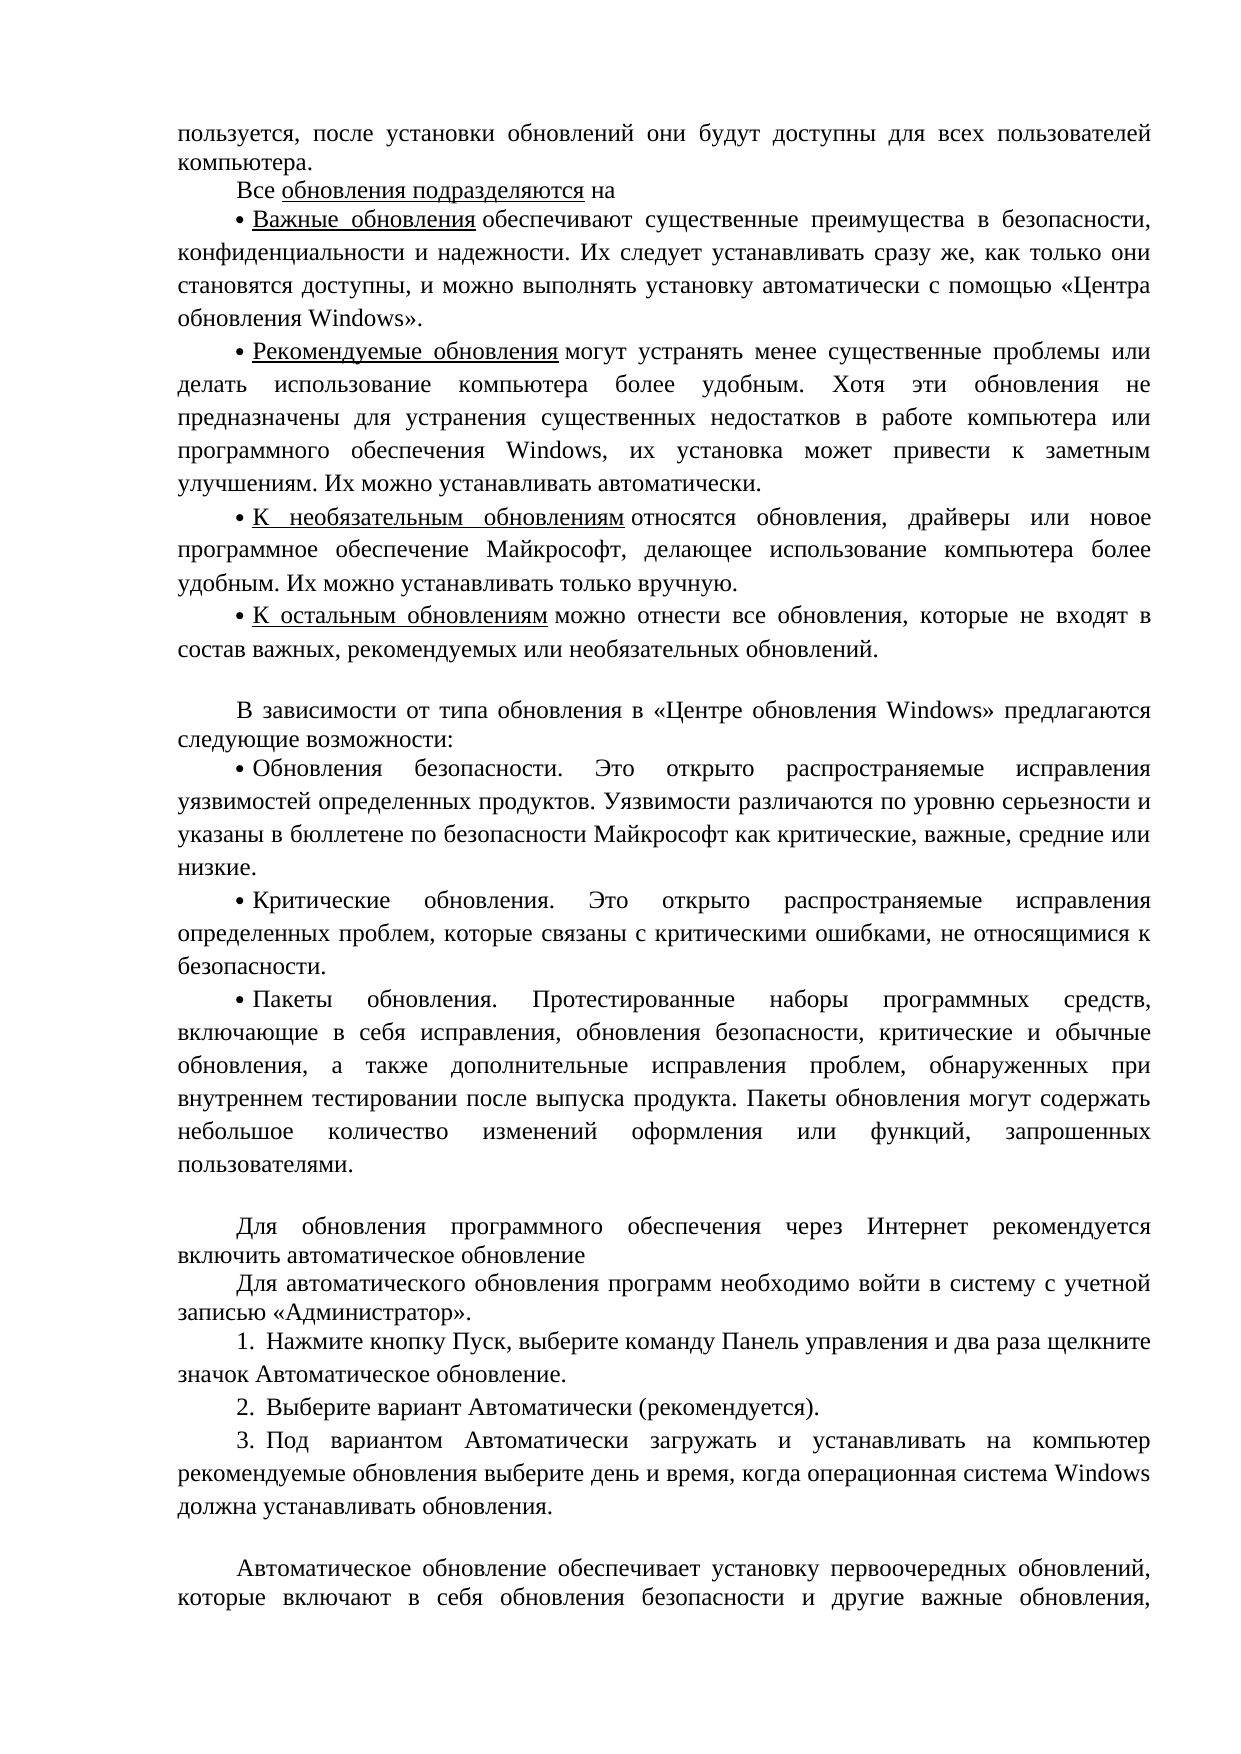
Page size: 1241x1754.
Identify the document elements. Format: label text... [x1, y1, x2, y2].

list Пакеты обновления. Протестированные наборы программных средств, включающие в себя исправления, обновления безопасности, критические и обычные обновления, а также дополнительные исправления проблем, обнаруженных при внутреннем тестировании после выпуска продукта. Пакеты обновления могут содержать небольшое количество изменений оформления или функций, запрошенных пользователями. [177, 984, 1152, 1178]
text Для обновления программного обеспечения через Интернет рекомендуется включить автоматическое обновление [177, 1211, 1152, 1268]
list Под вариантом Автоматически загружать и устанавливать на компьютер рекомендуемые обновления выберите день и время, когда операционная система Windows должна устанавливать обновления. [177, 1425, 1152, 1520]
list К остальным обновлениям можно отнести все обновления, которые не входят в состав важных, рекомендуемых или необязательных обновлений. [177, 601, 1152, 662]
list Рекомендуемые обновления могут устранять менее существенные проблемы или делать использование компьютера более удобным. Хотя эти обновления не предназначены для устранения существенных недостатков в работе компьютера или программного обеспечения Windows, их установка может привести к заметным улучшениям. Их можно устанавливать автоматически. [177, 336, 1152, 497]
text Все обновления подразделяются на [177, 176, 1152, 204]
list Критические обновления. Это открыто распространяемые исправления определенных проблем, которые связаны с критическими ошибками, не относящимися к безопасности. [177, 885, 1152, 980]
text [177, 1553, 1152, 1610]
list Выберите вариант Автоматически (рекомендуется). [177, 1392, 1152, 1421]
list Нажмите кнопку Пуск, выберите команду Панель управления и два раза щелкните значок Автоматическое обновление. [177, 1326, 1152, 1388]
list Важные обновления обеспечивают существенные преимущества в безопасности, конфиденциальности и надежности. Их следует устанавливать сразу же, как только они становятся доступны, и можно выполнять установку автоматически с помощью «Центра обновления Windows». [177, 204, 1152, 332]
list К необязательным обновлениям относятся обновления, драйверы или новое программное обеспечение Майкрософт, делающее использование компьютера более удобным. Их можно устанавливать только вручную. [177, 502, 1152, 596]
text Для автоматического обновления программ необходимо войти в систему с учетной записью «Администратор». [177, 1268, 1152, 1326]
list Обновления безопасности. Это открыто распространяемые исправления уязвимостей определенных продуктов. Уязвимости различаются по уровню серьезности и указаны в бюллетене по безопасности Майкрософт как критические, важные, средние или низкие. [177, 753, 1152, 881]
text В зависимости от типа обновления в «Центре обновления Windows» предлагаются следующие возможности: [177, 695, 1152, 753]
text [177, 118, 1152, 176]
